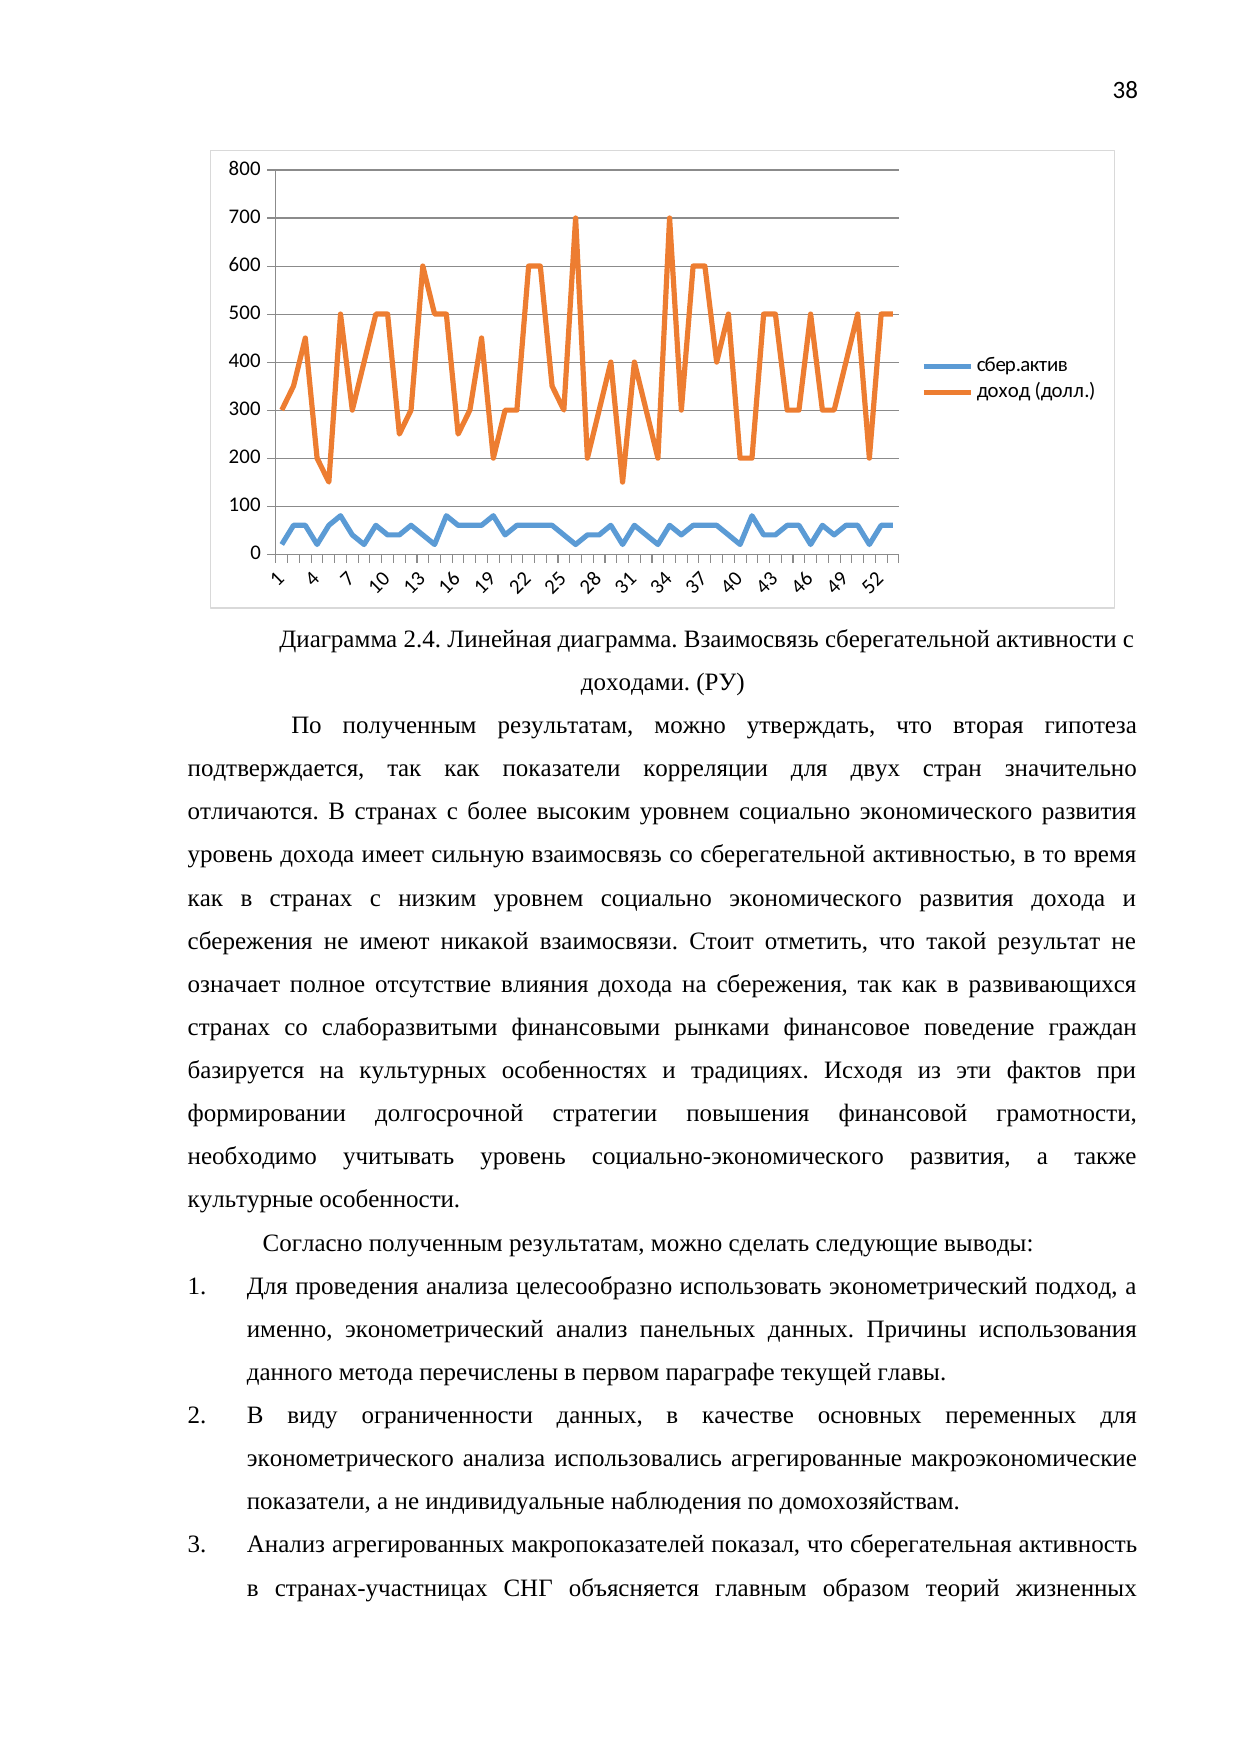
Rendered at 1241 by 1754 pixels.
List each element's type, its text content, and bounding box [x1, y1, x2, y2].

list В виду ограниченности данных, в качестве основных переменных для эконометрического анализа использовались агрегированные макроэкономические показатели, а не индивидуальные наблюдения по домохозяйствам. [187, 1400, 1138, 1515]
text По полученным результатам, можно утверждать, что вторая гипотеза подтверждается, так как показатели корреляции для двух стран значительно отличаются. В странах с более высоким уровнем социально экономического развития уровень дохода имеет сильную взаимосвязь со сберегательной активностью, в то время как в странах с низким уровнем социально экономического развития дохода и сбережения не имеют никакой взаимосвязи. Стоит отметить, что такой результат не означает полное отсутствие влияния дохода на сбережения, так как в развивающихся странах со слаборазвитыми финансовыми рынками финансовое поведение граждан базируется на культурных особенностях и традициях. Исходя из эти фактов при формировании долгосрочной стратегии повышения финансовой грамотности, необходимо учитывать уровень социально-экономического развития, а также культурные особенности. [187, 710, 1138, 1213]
text Согласно полученным результатам, можно сделать следующие выводы: [187, 1228, 1138, 1256]
list Для проведения анализа целесообразно использовать эконометрический подход, а именно, эконометрический анализ панельных данных. Причины использования данного метода перечислены в первом параграфе текущей главы. [187, 1271, 1138, 1386]
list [187, 1529, 1138, 1601]
text Диаграмма 2.4. Линейная диаграмма. Взаимосвязь сберегательной активности с доходами. (РУ) [187, 624, 1138, 696]
